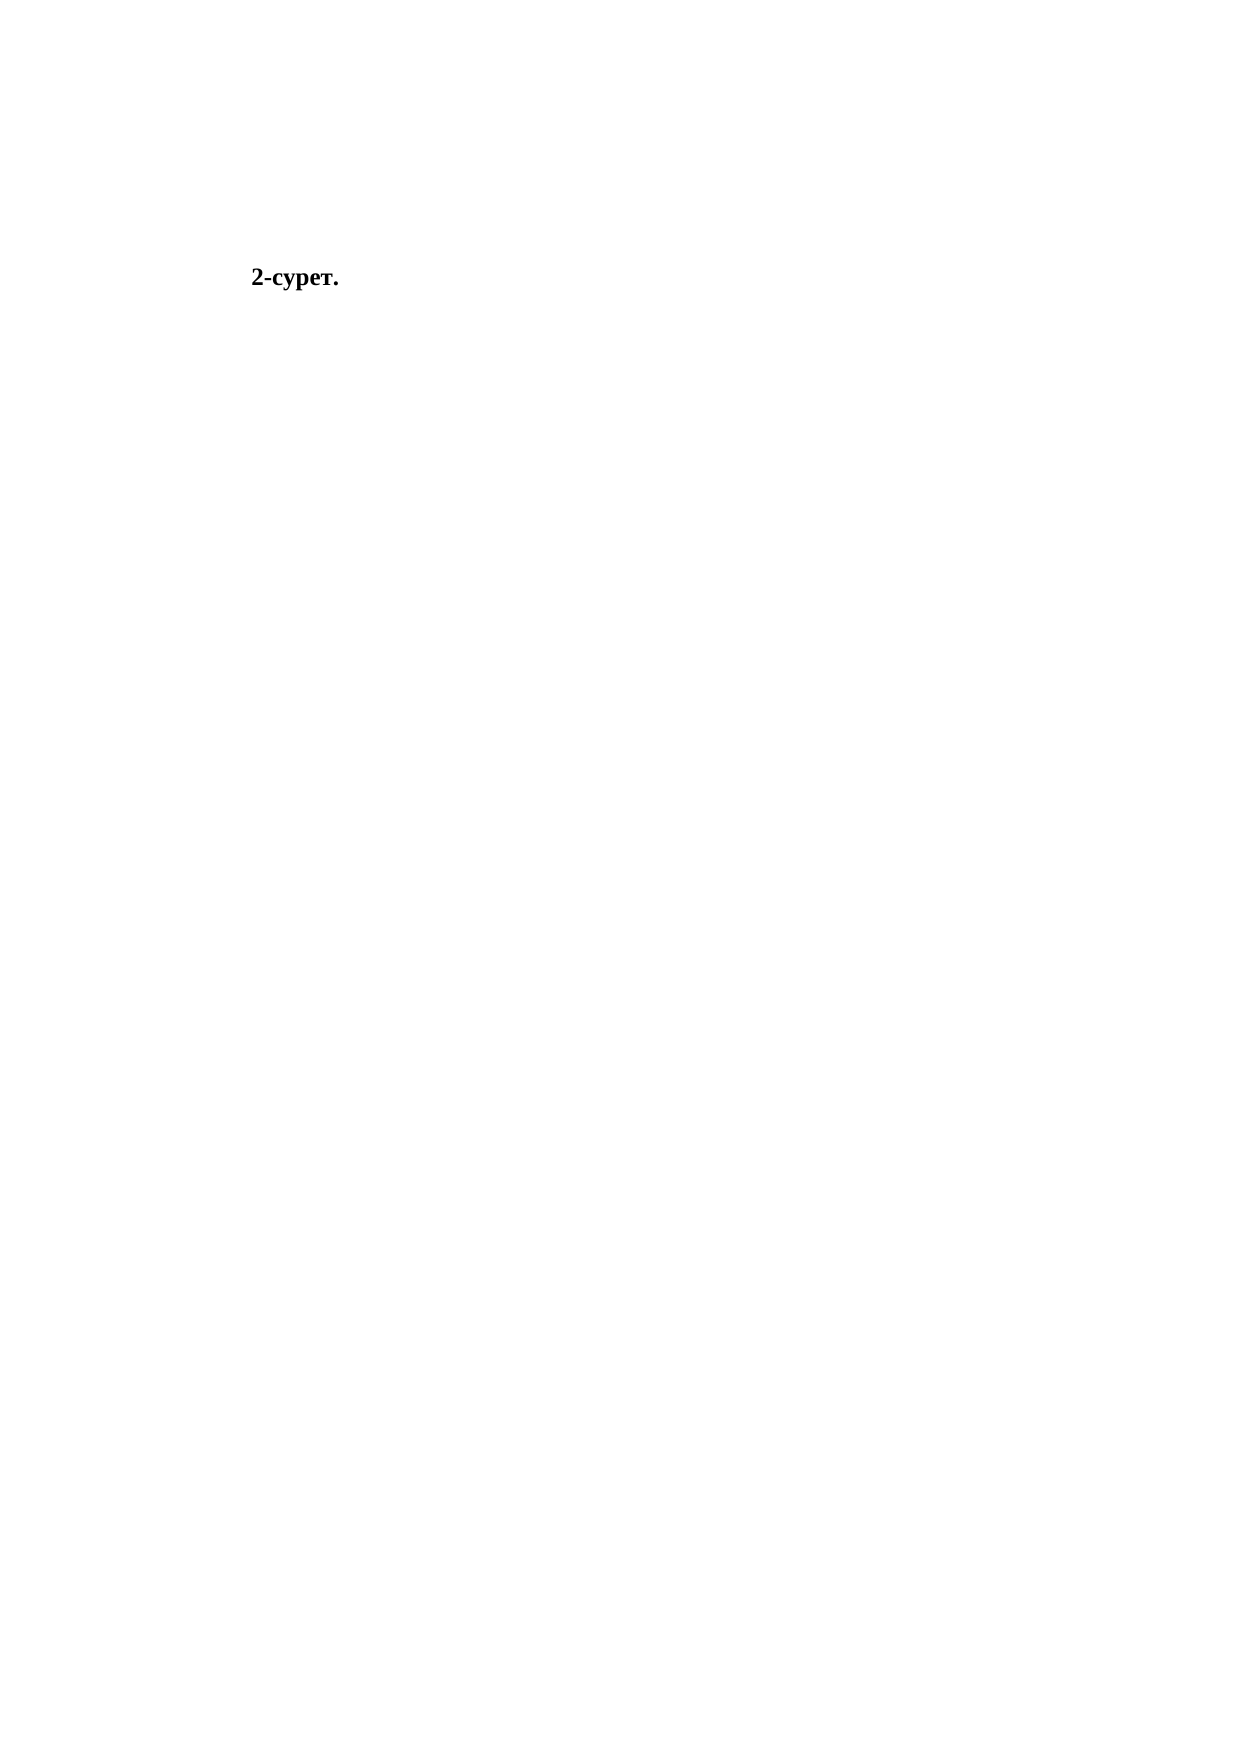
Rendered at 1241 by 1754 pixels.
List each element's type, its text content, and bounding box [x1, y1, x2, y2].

text 2-сурет. [177, 262, 1152, 291]
